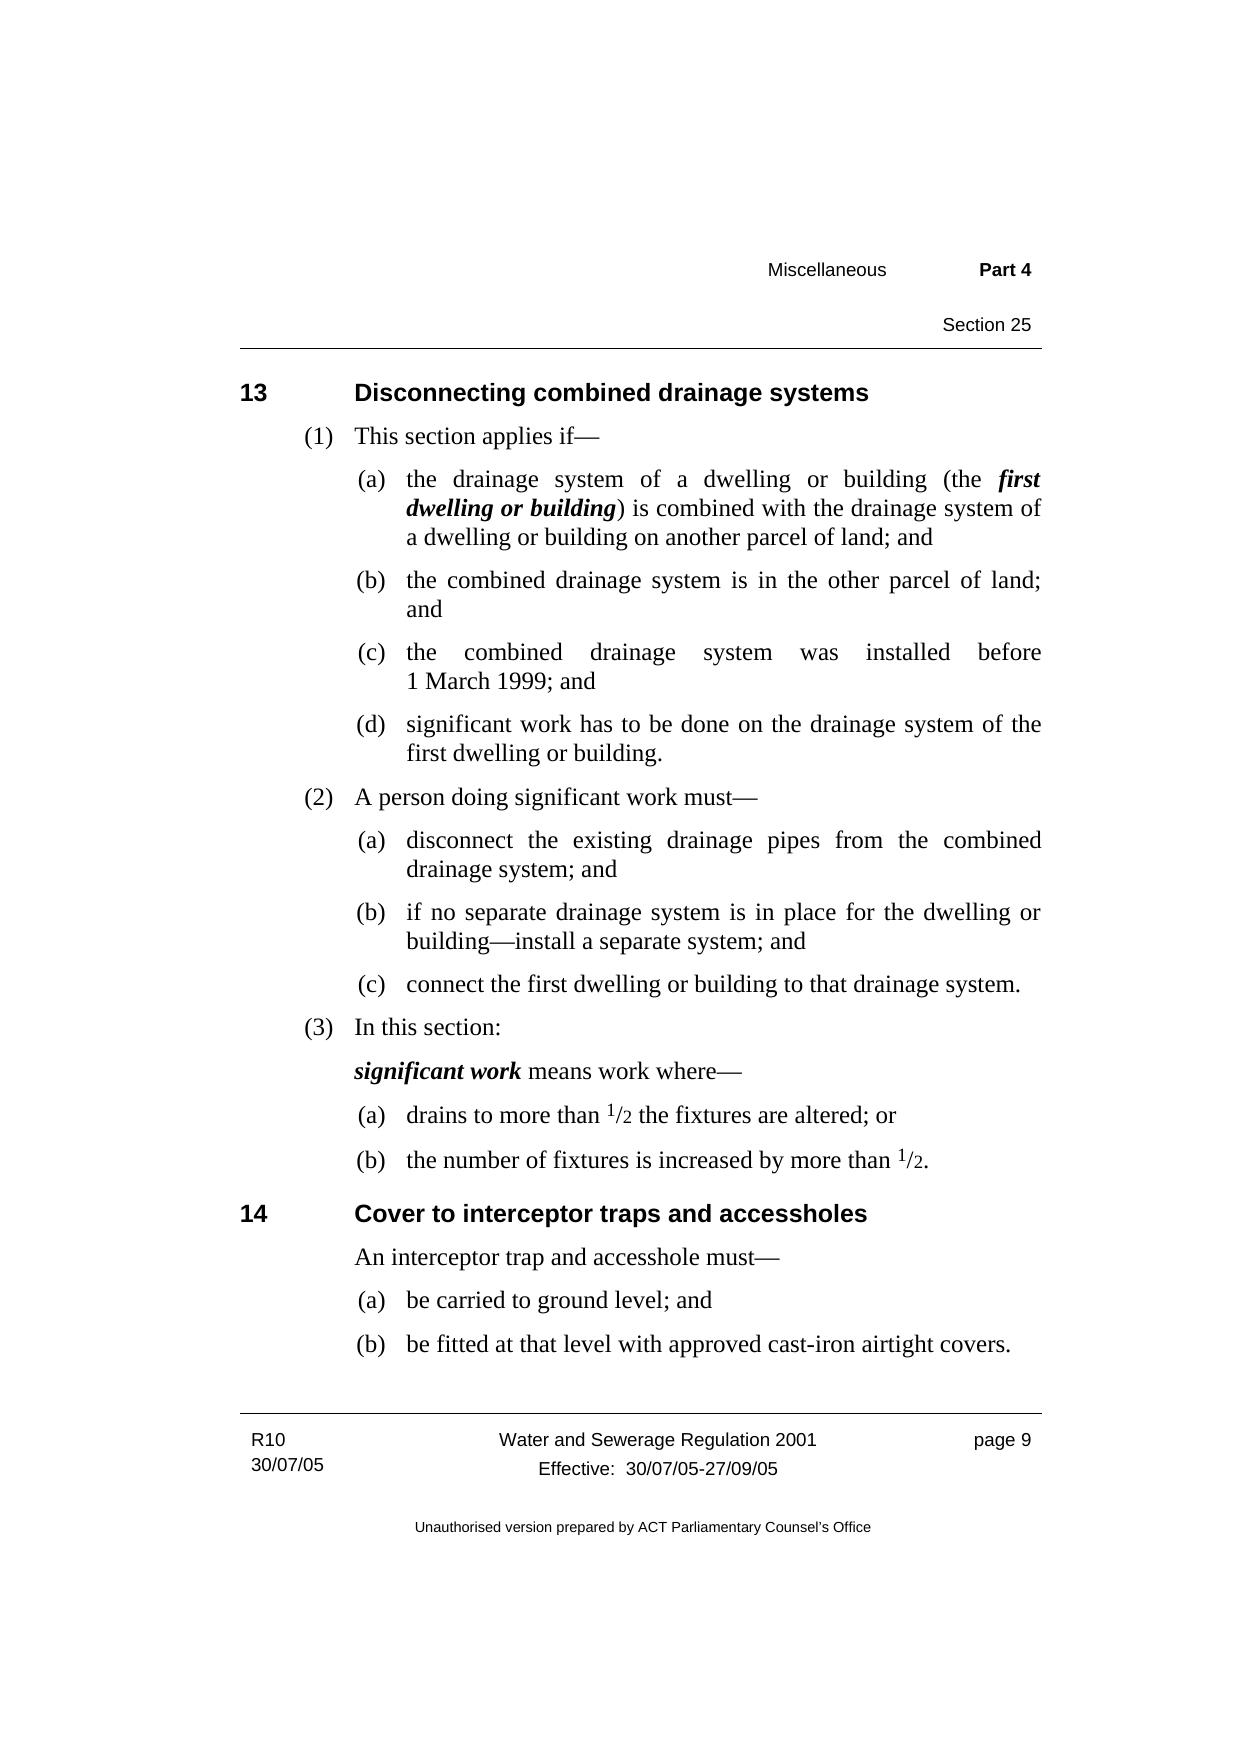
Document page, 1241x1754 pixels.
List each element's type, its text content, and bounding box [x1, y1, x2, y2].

text 14 Cover to interceptor traps and accessholes [239, 1199, 1042, 1227]
text (1) This section applies if— [239, 421, 1042, 450]
text significant work means work where— [354, 1056, 1042, 1084]
text (d) significant work has to be done on the drainage system of the first dwelling or building. [239, 709, 1042, 767]
text (2) A person doing significant work must— [239, 782, 1042, 810]
text (b) the combined drainage system is in the other parcel of land; and [239, 565, 1042, 623]
text (b) be fitted at that level with approved cast-iron airtight covers. [239, 1329, 1042, 1357]
text (c) connect the first dwelling or building to that drainage system. [239, 969, 1042, 998]
text (a) disconnect the existing drainage pipes from the combined drainage system; and [239, 825, 1042, 882]
text (c) the combined drainage system was installed before 1 March 1999; and [239, 637, 1042, 695]
text (b) if no separate drainage system is in place for the dwelling or building—install a separate system; and [239, 897, 1042, 954]
text (b) the number of fixtures is increased by more than 1/2. [239, 1144, 1042, 1174]
text (a) the drainage system of a dwelling or building (the first dwelling or building) is combined with the drainage system of a dwelling or building on another parcel of land; and [239, 464, 1042, 551]
text 13 Disconnecting combined drainage systems [239, 378, 1042, 407]
text (a) be carried to ground level; and [239, 1285, 1042, 1314]
text An interceptor trap and accesshole must— [354, 1242, 1042, 1271]
text (a) drains to more than 1/2 the fixtures are altered; or [239, 1099, 1042, 1129]
text (3) In this section: [239, 1012, 1042, 1041]
